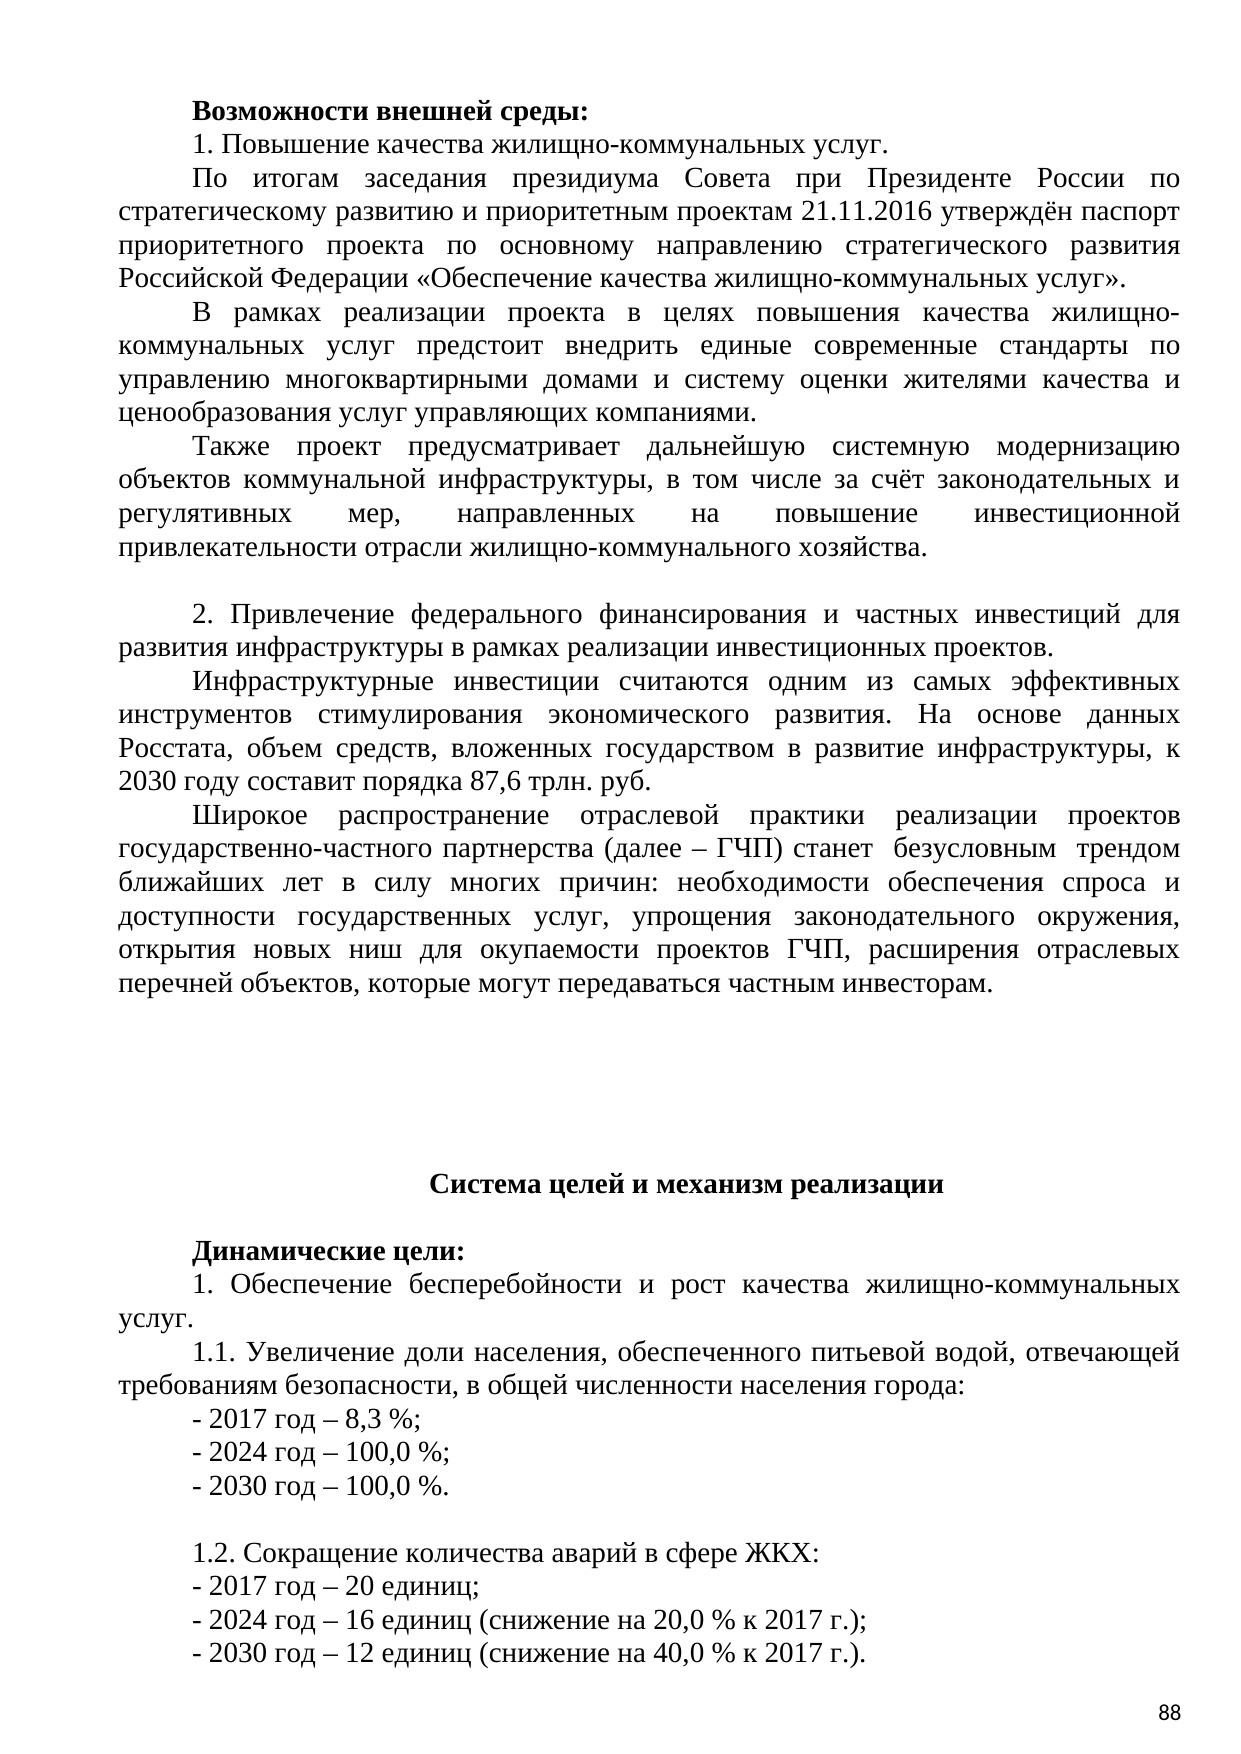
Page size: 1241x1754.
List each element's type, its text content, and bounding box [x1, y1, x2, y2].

text 1. Повышение качества жилищно-коммунальных услуг. [118, 126, 1181, 160]
text 1. Обеспечение бесперебойности и рост качества жилищно-коммунальных услуг. [118, 1267, 1181, 1334]
text Система целей и механизм реализации [118, 1166, 1181, 1199]
text Инфраструктурные инвестиции считаются одним из самых эффективных инструментов стимулирования экономического развития. На основе данных Росстата, объем средств, вложенных государством в развитие инфраструктуры, к 2030 году составит порядка 87,6 трлн. руб. [118, 663, 1181, 797]
text - 2024 год – 16 единиц (снижение на 20,0 % к 2017 г.); [118, 1602, 1181, 1636]
text Также проект предусматривает дальнейшую системную модернизацию объектов коммунальной инфраструктуры, в том числе за счёт законодательных и регулятивных мер, направленных на повышение инвестиционной привлекательности отрасли жилищно-коммунального хозяйства. [118, 428, 1181, 562]
text - 2017 год – 8,3 %; [118, 1401, 1181, 1434]
text В рамках реализации проекта в целях повышения качества жилищно-коммунальных услуг предстоит внедрить единые современные стандарты по управлению многоквартирными домами и систему оценки жителями качества и ценообразования услуг управляющих компаниями. [118, 294, 1181, 428]
text Возможности внешней среды: [118, 93, 1181, 126]
text Динамические цели: [118, 1233, 1181, 1267]
text 2. Привлечение федерального финансирования и частных инвестиций для развития инфраструктуры в рамках реализации инвестиционных проектов. [118, 596, 1181, 663]
text По итогам заседания президиума Совета при Президенте России по стратегическому развитию и приоритетным проектам 21.11.2016 утверждён паспорт приоритетного проекта по основному направлению стратегического развития Российской Федерации «Обеспечение качества жилищно-коммунальных услуг». [118, 160, 1181, 294]
text - 2030 год – 100,0 %. [118, 1468, 1181, 1501]
text 1.2. Сокращение количества аварий в сфере ЖКХ: [118, 1535, 1181, 1568]
text - 2024 год – 100,0 %; [118, 1434, 1181, 1468]
text - 2030 год – 12 единиц (снижение на 40,0 % к 2017 г.). [118, 1636, 1181, 1669]
text Широкое распространение отраслевой практики реализации проектов государственно-частного партнерства (далее – ГЧП) станет безусловным трендом ближайших лет в силу многих причин: необходимости обеспечения спроса и доступности государственных услуг, упрощения законодательного окружения, открытия новых ниш для окупаемости проектов ГЧП, расширения отраслевых перечней объектов, которые могут передаваться частным инвесторам. [118, 797, 1181, 998]
text - 2017 год – 20 единиц; [118, 1568, 1181, 1602]
text 1.1. Увеличение доли населения, обеспеченного питьевой водой, отвечающей требованиям безопасности, в общей численности населения города: [118, 1334, 1181, 1401]
